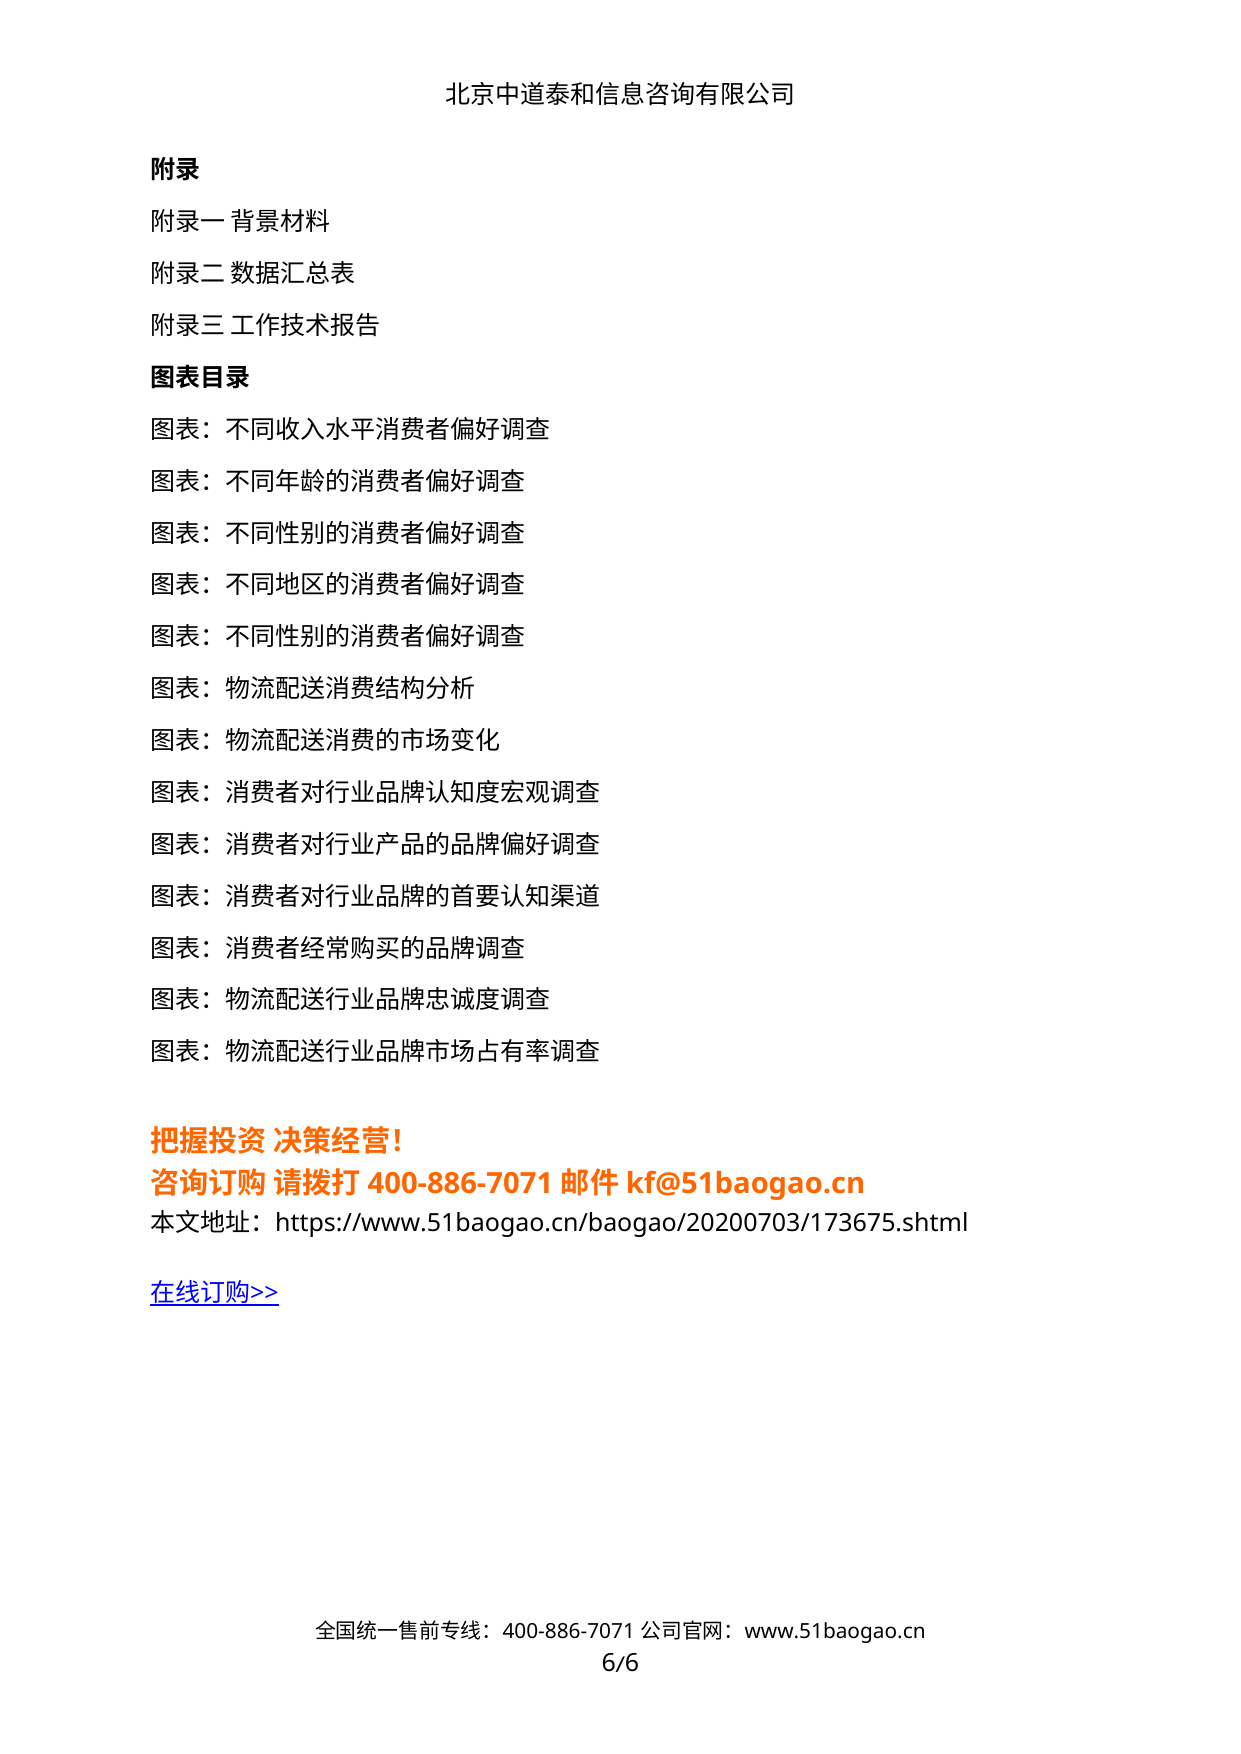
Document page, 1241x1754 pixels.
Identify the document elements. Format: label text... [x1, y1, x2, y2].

text 图表：消费者对行业产品的品牌偏好调查 [150, 824, 1090, 861]
text 图表：消费者对行业品牌的首要认知渠道 [150, 876, 1090, 912]
text 图表：物流配送消费结构分析 [150, 669, 1090, 705]
text 图表：不同性别的消费者偏好调查 [150, 617, 1090, 653]
text 图表：物流配送行业品牌忠诚度调查 [150, 980, 1090, 1016]
text 图表：物流配送消费的市场变化 [150, 721, 1090, 757]
text 附录一 背景材料 [150, 202, 1090, 238]
text 附录 [150, 150, 1090, 186]
text 图表：不同性别的消费者偏好调查 [150, 513, 1090, 549]
text 图表：消费者对行业品牌认知度宏观调查 [150, 772, 1090, 809]
text 图表：不同地区的消费者偏好调查 [150, 565, 1090, 601]
text 图表：不同收入水平消费者偏好调查 [150, 409, 1090, 446]
text 图表：不同年龄的消费者偏好调查 [150, 461, 1090, 497]
text 图表：物流配送行业品牌市场占有率调查 [150, 1032, 1090, 1068]
text 附录三 工作技术报告 [150, 306, 1090, 342]
text 附录二 数据汇总表 [150, 254, 1090, 290]
text 在线订购>> [150, 1239, 1090, 1309]
text 图表目录 [150, 357, 1090, 394]
text 图表：消费者经常购买的品牌调查 [150, 928, 1090, 964]
text 把握投资 决策经营！咨询订购 请拨打 400-886-7071 邮件 kf@51baogao.cn本文地址：https://www.51baogao.cn/baogao/20200703/173675.shtml [150, 1084, 1090, 1239]
